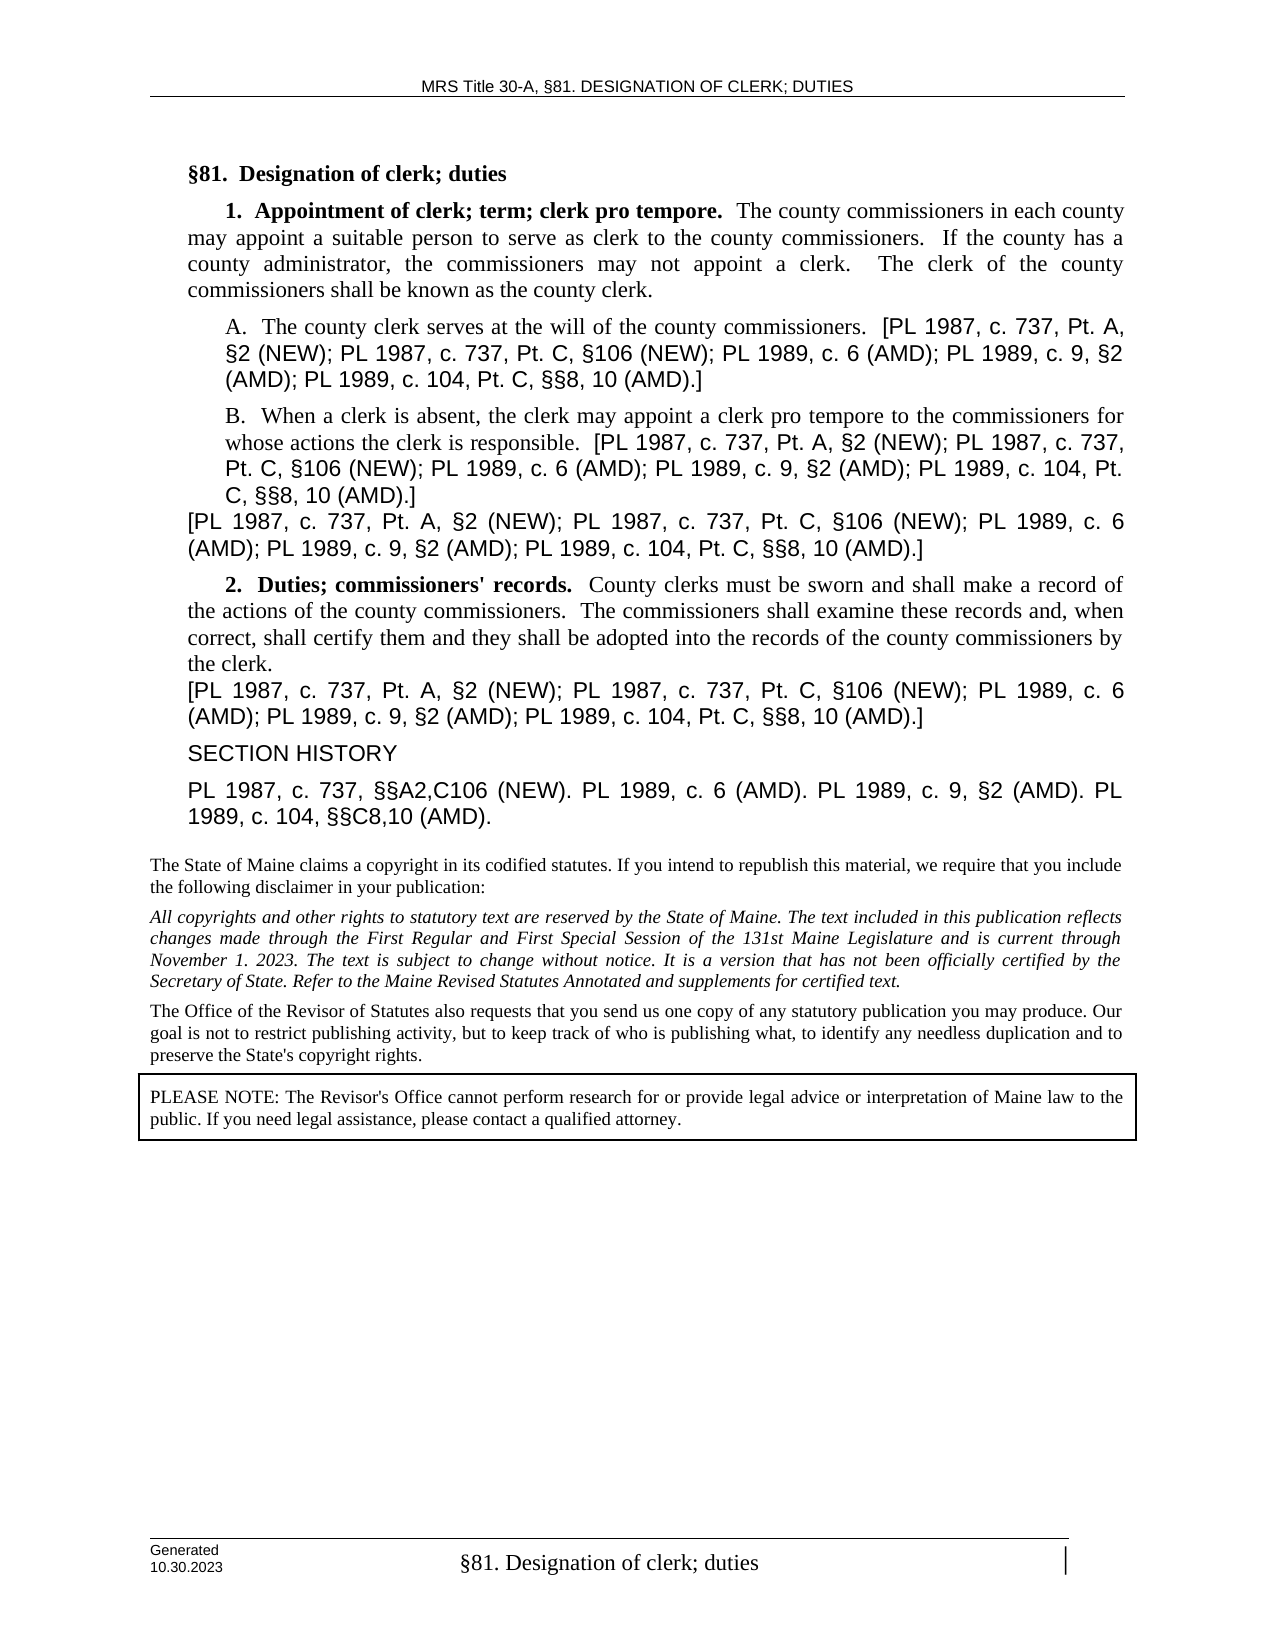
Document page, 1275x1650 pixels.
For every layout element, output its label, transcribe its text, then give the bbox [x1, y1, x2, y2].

text PL 1987, c. 737, §§A2,C106 (NEW). PL 1989, c. 6 (AMD). PL 1989, c. 9, §2 (AMD). PL 1989, c. 104, §§C8,10 (AMD). [187, 777, 1125, 829]
text [PL 1987, c. 737, Pt. A, §2 (NEW); PL 1987, c. 737, Pt. C, §106 (NEW); PL 1989, c. 6 (AMD); PL 1989, c. 9, §2 (AMD); PL 1989, c. 104, Pt. C, §§8, 10 (AMD).] [187, 508, 1125, 561]
text 1. Appointment of clerk; term; clerk pro tempore. The county commissioners in each county may appoint a suitable person to serve as clerk to the county commissioners. If the county has a county administrator, the commissioners may not appoint a clerk. The clerk of the county commissioners shall be known as the county clerk. [187, 197, 1125, 303]
text [PL 1987, c. 737, Pt. A, §2 (NEW); PL 1987, c. 737, Pt. C, §106 (NEW); PL 1989, c. 6 (AMD); PL 1989, c. 9, §2 (AMD); PL 1989, c. 104, Pt. C, §§8, 10 (AMD).] [187, 677, 1125, 729]
text The State of Maine claims a copyright in its codified statutes. If you intend to republish this material, we require that you include the following disclaimer in your publication: [150, 854, 1125, 897]
text 2. Duties; commissioners' records. County clerks must be sworn and shall make a record of the actions of the county commissioners. The commissioners shall examine these records and, when correct, shall certify them and they shall be adopted into the records of the county commissioners by the clerk. [187, 571, 1125, 677]
text B. When a clerk is absent, the clerk may appoint a clerk pro tempore to the commissioners for whose actions the clerk is responsible. [PL 1987, c. 737, Pt. A, §2 (NEW); PL 1987, c. 737, Pt. C, §106 (NEW); PL 1989, c. 6 (AMD); PL 1989, c. 9, §2 (AMD); PL 1989, c. 104, Pt. C, §§8, 10 (AMD).] [225, 403, 1125, 508]
text §81. Designation of clerk; duties [187, 160, 1125, 187]
text The Office of the Revisor of Statutes also requests that you send us one copy of any statutory publication you may produce. Our goal is not to restrict publishing activity, but to keep track of who is publishing what, to identify any needless duplication and to preserve the State's copyright rights. [150, 1000, 1125, 1065]
text All copyrights and other rights to statutory text are reserved by the State of Maine. The text included in this publication reflects changes made through the First Regular and First Special Session of the 131st Maine Legislature and is current through November 1. 2023 . The text is subject to change without notice. It is a version that has not been officially certified by the Secretary of State. Refer to the Maine Revised Statutes Annotated and supplements for certified text. [150, 906, 1125, 992]
text A. The county clerk serves at the will of the county commissioners. [PL 1987, c. 737, Pt. A, §2 (NEW); PL 1987, c. 737, Pt. C, §106 (NEW); PL 1989, c. 6 (AMD); PL 1989, c. 9, §2 (AMD); PL 1989, c. 104, Pt. C, §§8, 10 (AMD).] [225, 313, 1125, 392]
text PLEASE NOTE: The Revisor's Office cannot perform research for or provide legal advice or interpretation of Maine law to the public. If you need legal assistance, please contact a qualified attorney. [140, 1075, 1135, 1139]
text SECTION HISTORY [187, 740, 1125, 766]
